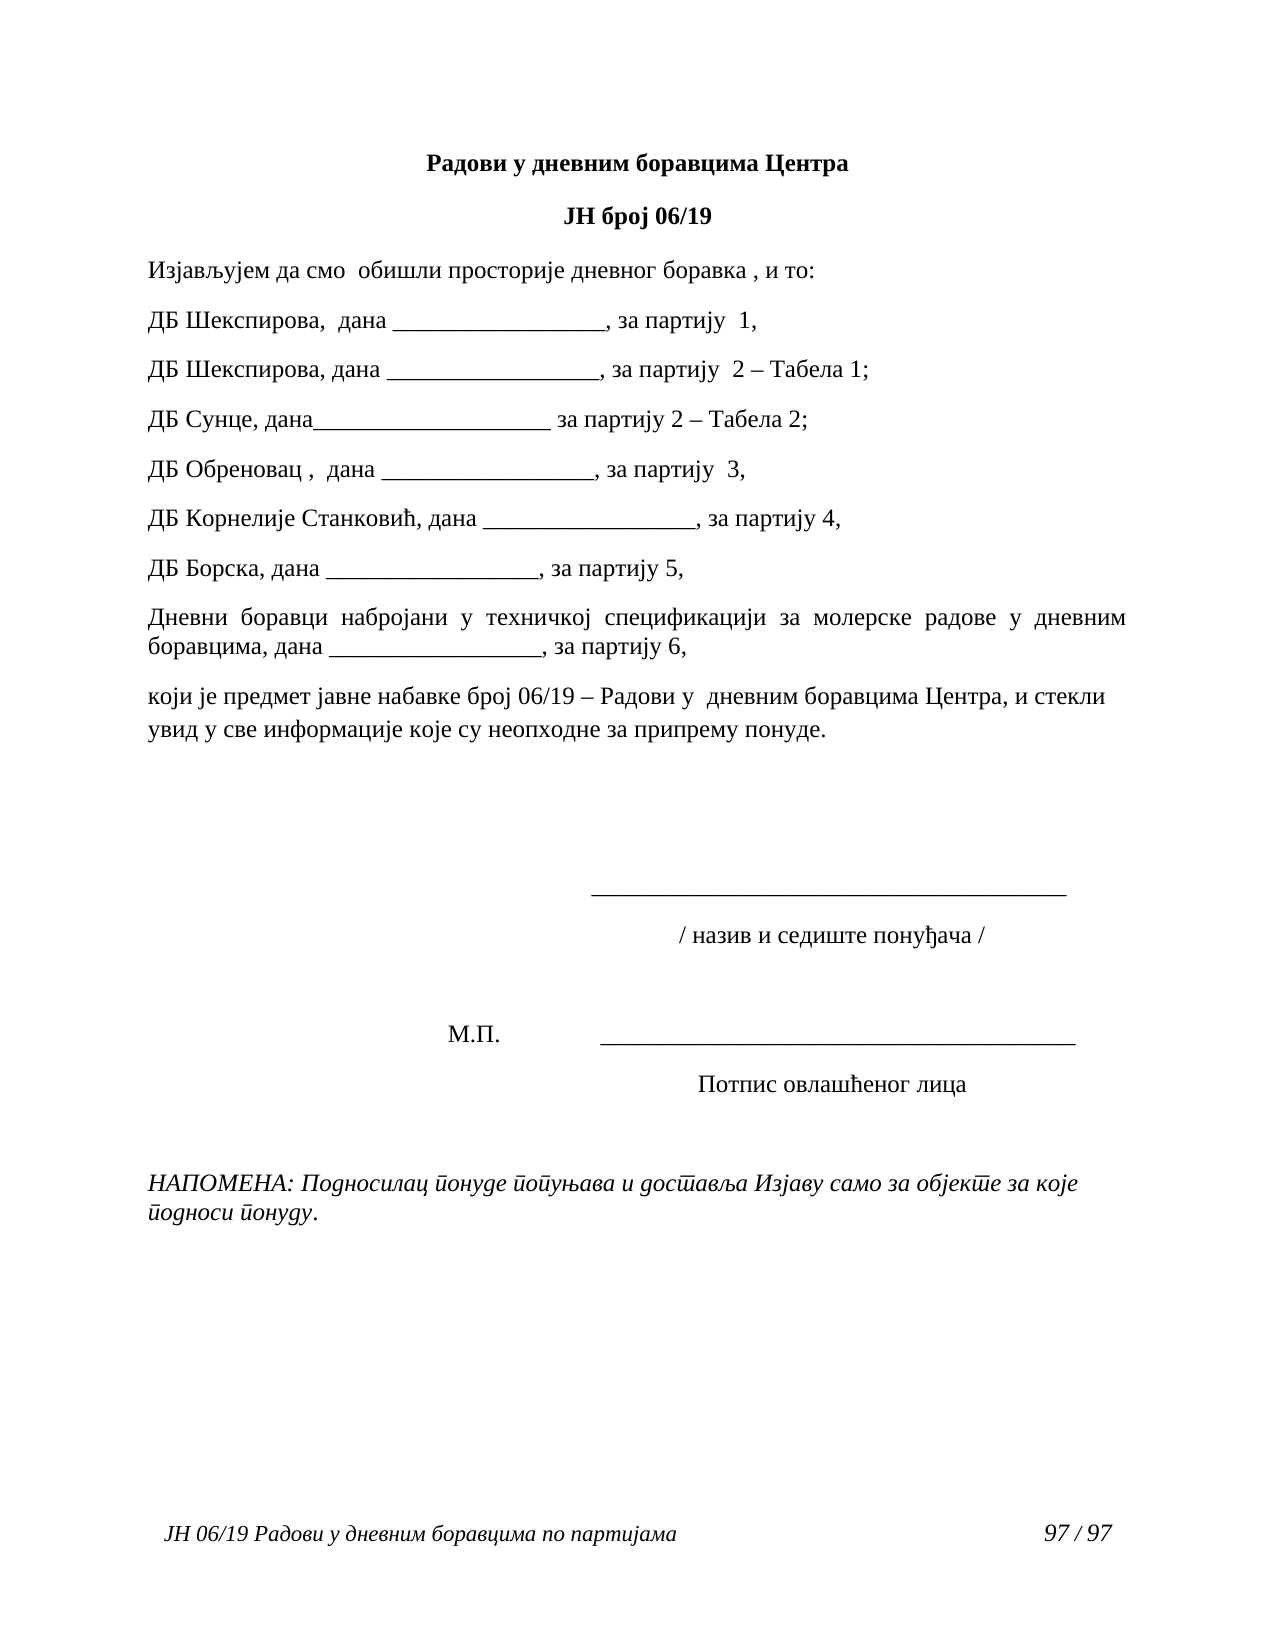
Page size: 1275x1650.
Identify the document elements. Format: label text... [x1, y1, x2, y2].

text ДБ Корнелије Станковић, дана _________________, за партију 4, [148, 503, 1127, 532]
text Потпис овлашћеног лица [148, 1069, 1127, 1097]
text који је предмет јавне набавке број 06/19 – Радови у дневним боравцима Центра, и стекли увид у све информације које су неопходне за припрему понуде. [148, 681, 1127, 742]
text ЈН број 06/19 [148, 201, 1127, 230]
text ______________________________________ [373, 870, 1127, 899]
text М.П. ______________________________________ [148, 1019, 1127, 1048]
text НАПОМЕНА: Подносилац понуде попуњава и доставља Изјаву само за објекте за које подноси понуду. [148, 1168, 1127, 1225]
text Дневни боравци набројани у техничкој спецификацији за молерске радове у дневним боравцима, дана _________________, за партију 6, [148, 602, 1127, 660]
text Радови у дневним боравцима Центра [148, 148, 1127, 176]
text ДБ Шекспирова, дана _________________, за партију 2 – Табела 1; [148, 354, 1127, 383]
text / назив и седиште понуђача / [148, 920, 1127, 949]
text Изјављујем да смо обишли просторије дневног боравка , и то: [148, 255, 1127, 284]
text ДБ Борска, дана _________________, за партију 5, [148, 553, 1127, 582]
text ДБ Сунце, дана___________________ за партију 2 – Табела 2; [252, 404, 1127, 433]
text ДБ Шекспирова, дана _________________, за партију 1, [148, 305, 1127, 334]
text ДБ Обреновац , дана _________________, за партију 3, [148, 454, 1127, 482]
